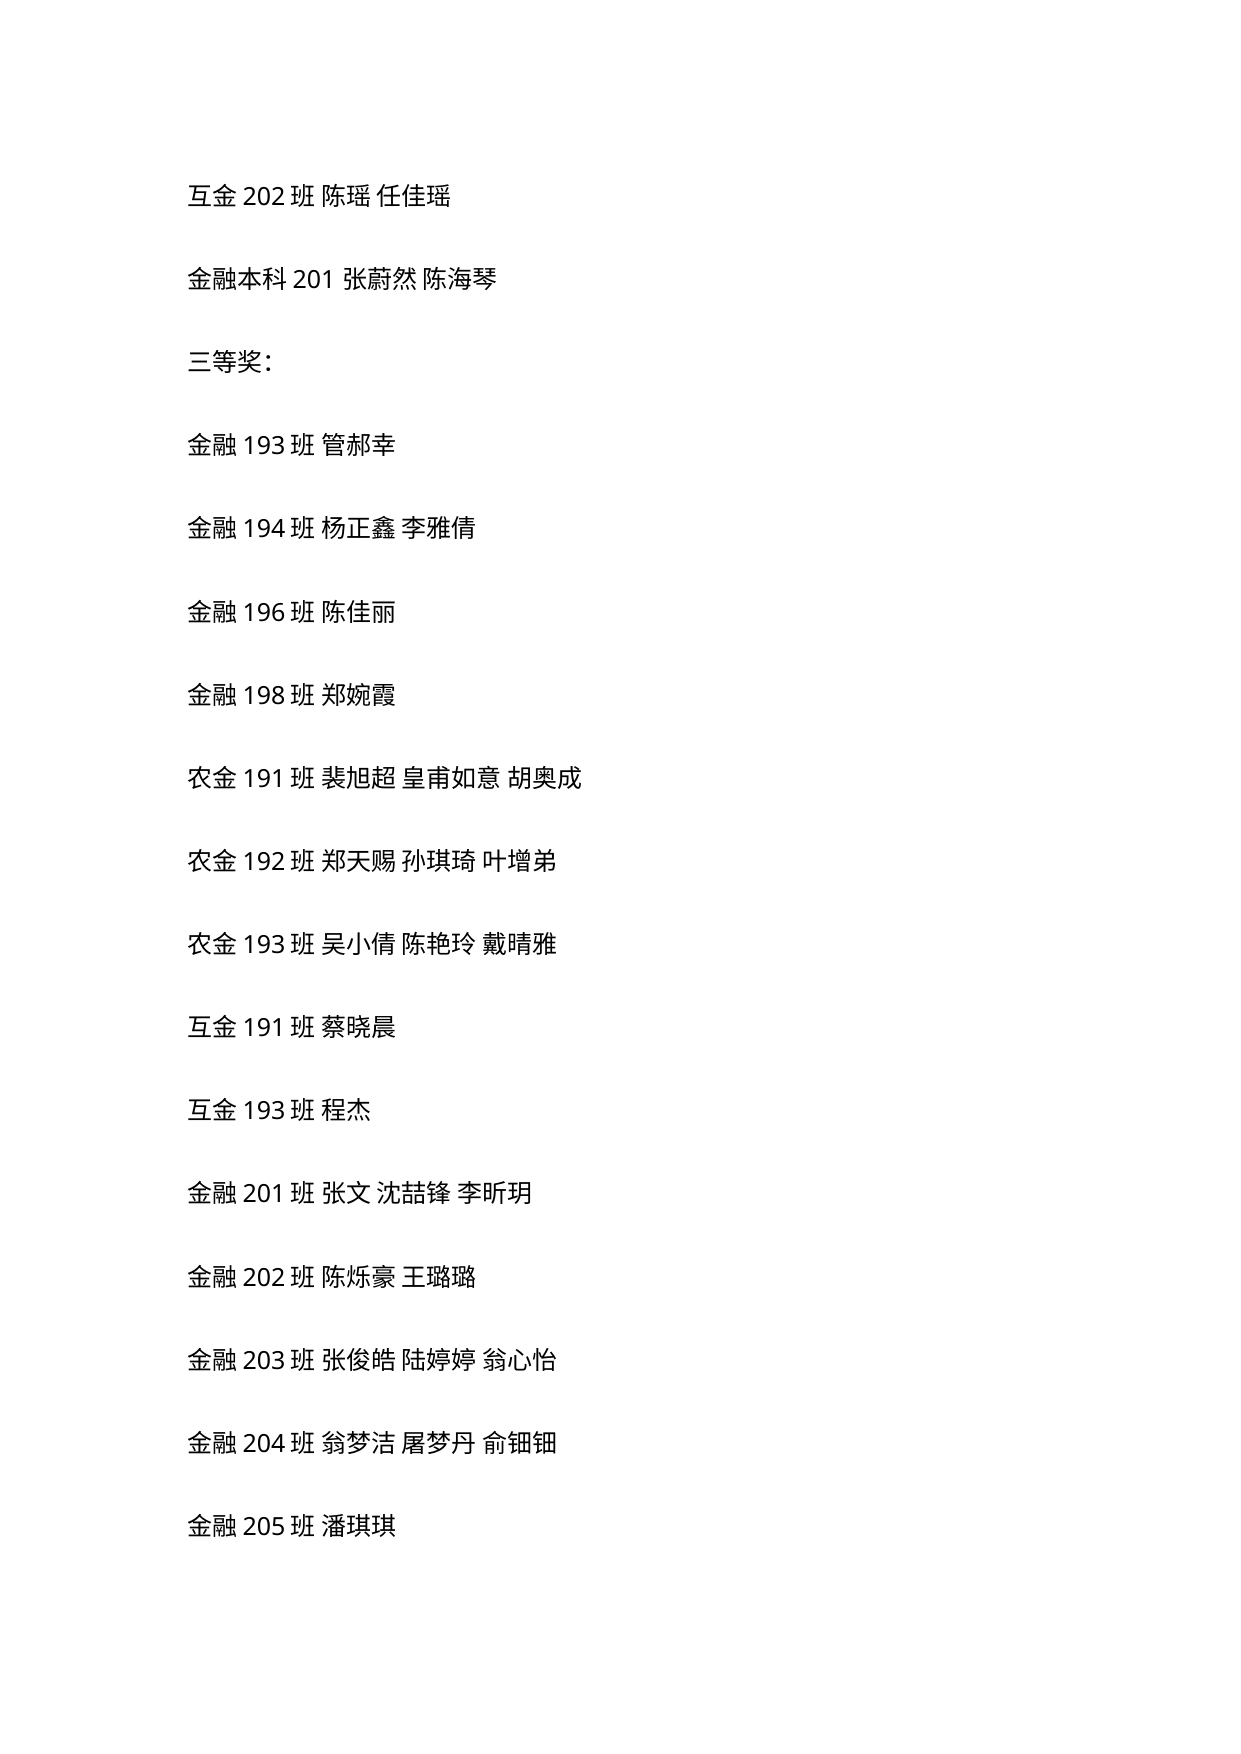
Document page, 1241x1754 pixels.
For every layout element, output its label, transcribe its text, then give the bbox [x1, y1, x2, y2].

text 金融196班 陈佳丽 [187, 578, 1053, 643]
text 金融205班 潘琪琪 [187, 1492, 1053, 1557]
text 金融203班 张俊皓 陆婷婷 翁心怡 [187, 1326, 1053, 1391]
text 农金191班 裴旭超 皇甫如意 胡奥成 [187, 744, 1053, 809]
text 金融202班 陈烁豪 王璐璐 [187, 1243, 1053, 1308]
text 金融198班 郑婉霞 [187, 661, 1053, 726]
text 互金202班 陈瑶 任佳瑶 [187, 162, 1053, 227]
text 三等奖： [187, 328, 1053, 393]
text 农金192班 郑天赐 孙琪琦 叶增弟 [187, 827, 1053, 892]
text 互金191班 蔡晓晨 [187, 993, 1053, 1058]
text 金融194班 杨正鑫 李雅倩 [187, 494, 1053, 559]
text 金融201班 张文 沈喆锋 李昕玥 [187, 1159, 1053, 1224]
text 金融本科201 张蔚然 陈海琴 [187, 245, 1053, 310]
text 金融193班 管郝幸 [187, 411, 1053, 476]
text 农金193班 吴小倩 陈艳玲 戴晴雅 [187, 910, 1053, 975]
text 金融204班 翁梦洁 屠梦丹 俞钿钿 [187, 1409, 1053, 1474]
text 互金193班 程杰 [187, 1076, 1053, 1141]
